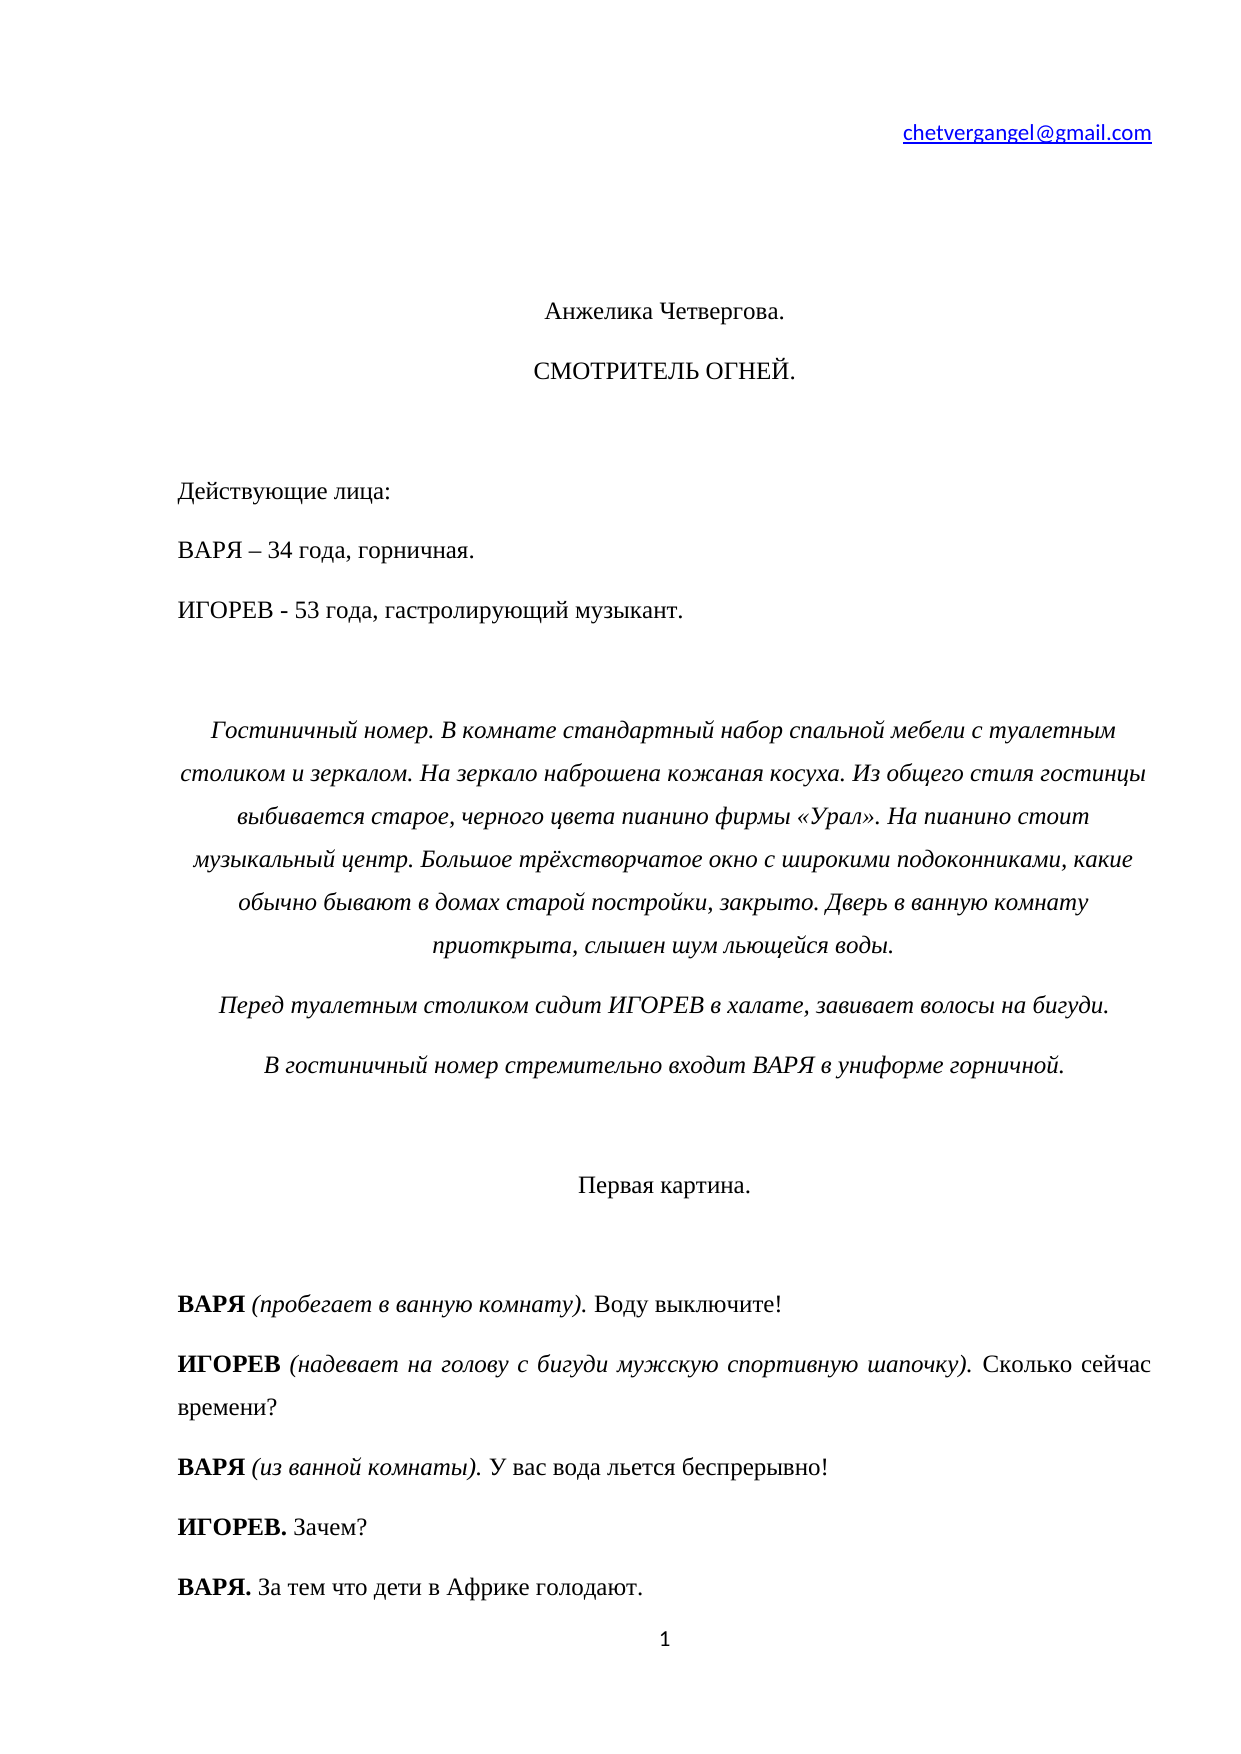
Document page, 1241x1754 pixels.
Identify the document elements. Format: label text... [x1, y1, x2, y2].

text ВАРЯ (пробегает в ванную комнату). Воду выключите! [177, 1289, 1152, 1318]
text ИГОРЕВ. Зачем? [177, 1512, 1152, 1541]
text Первая картина. [177, 1170, 1152, 1198]
text ВАРЯ (из ванной комнаты). У вас вода льется беспрерывно! [177, 1452, 1152, 1481]
text Перед туалетным столиком сидит ИГОРЕВ в халате, завивает волосы на бигуди. [177, 990, 1152, 1019]
text ИГОРЕВ (надевает на голову с бигуди мужскую спортивную шапочку). Сколько сейчас времени? [177, 1349, 1152, 1421]
text СМОТРИТЕЛЬ ОГНЕЙ. [177, 356, 1152, 385]
text ВАРЯ. За тем что дети в Африке голодают. [177, 1572, 1152, 1600]
text В гостиничный номер стремительно входит ВАРЯ в униформе горничной. [177, 1050, 1152, 1079]
text ВАРЯ – 34 года, горничная. [177, 536, 1152, 564]
text Гостиничный номер. В комнате стандартный набор спальной мебели с туалетным столиком и зеркалом. На зеркало наброшена кожаная косуха. Из общего стиля гостинцы выбивается старое, черного цвета пианино фирмы «Урал». На пианино стоит музыкальный центр. Большое трёхстворчатое окно с широкими подоконниками, какие обычно бывают в домах старой постройки, закрыто. Дверь в ванную комнату приоткрыта, слышен шум льющейся воды. [177, 715, 1152, 959]
text Действующие лица: [177, 476, 1152, 504]
text Анжелика Четвергова. [177, 296, 1152, 325]
text chetvergangel@gmail.com [177, 118, 1152, 146]
text ИГОРЕВ - 53 года, гастролирующий музыкант. [177, 595, 1152, 624]
